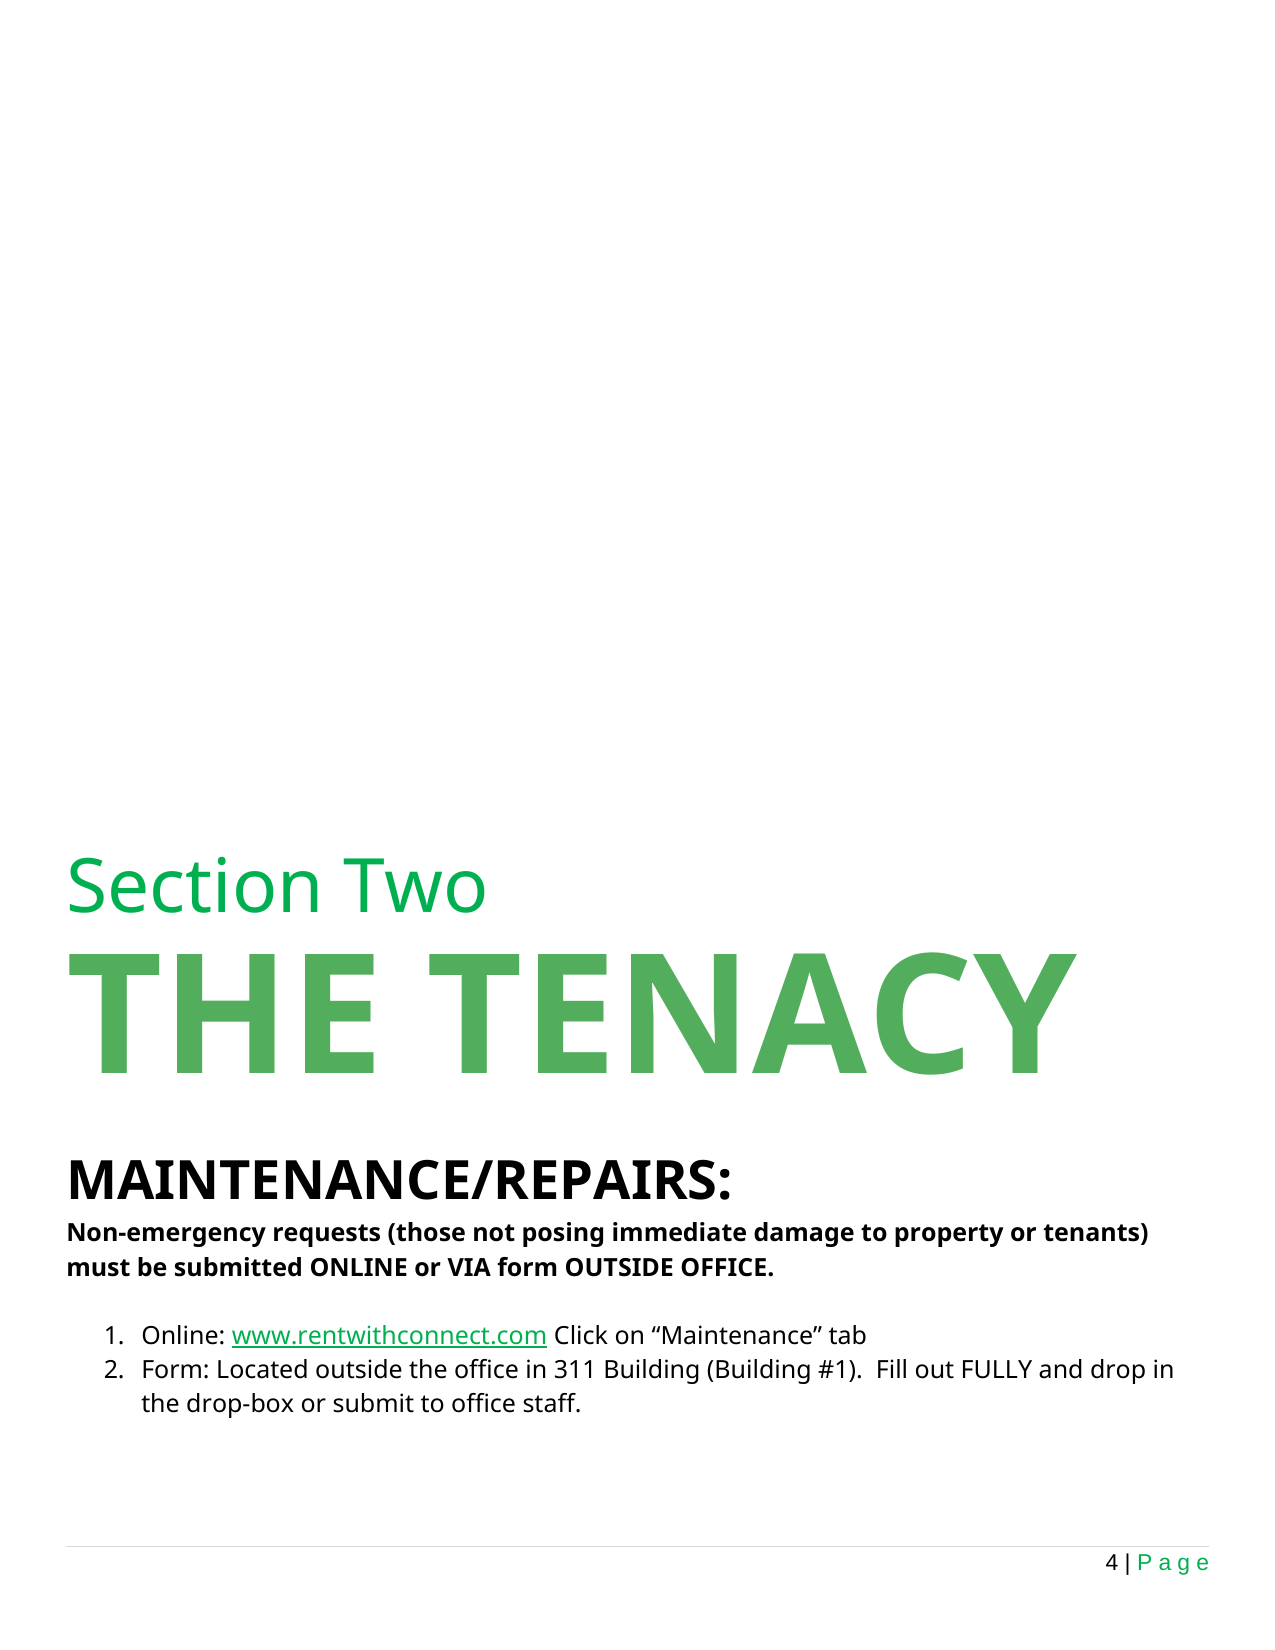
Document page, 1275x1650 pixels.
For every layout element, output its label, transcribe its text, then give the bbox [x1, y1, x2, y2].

text Section Two [66, 847, 1209, 928]
text MAINTENANCE/REPAIRS: [66, 1141, 1209, 1215]
list Online: www.rentwithconnect.com Click on “Maintenance” tab [103, 1317, 1209, 1351]
text THE TENACY [66, 928, 1209, 1110]
list Form: Located outside the office in 311 Building (Building #1). Fill out FULLY and drop in the drop-box or submit to office staff. [103, 1351, 1209, 1419]
text Non-emergency requests (those not posing immediate damage to property or tenants) must be submitted ONLINE or VIA form OUTSIDE OFFICE. [66, 1215, 1209, 1283]
